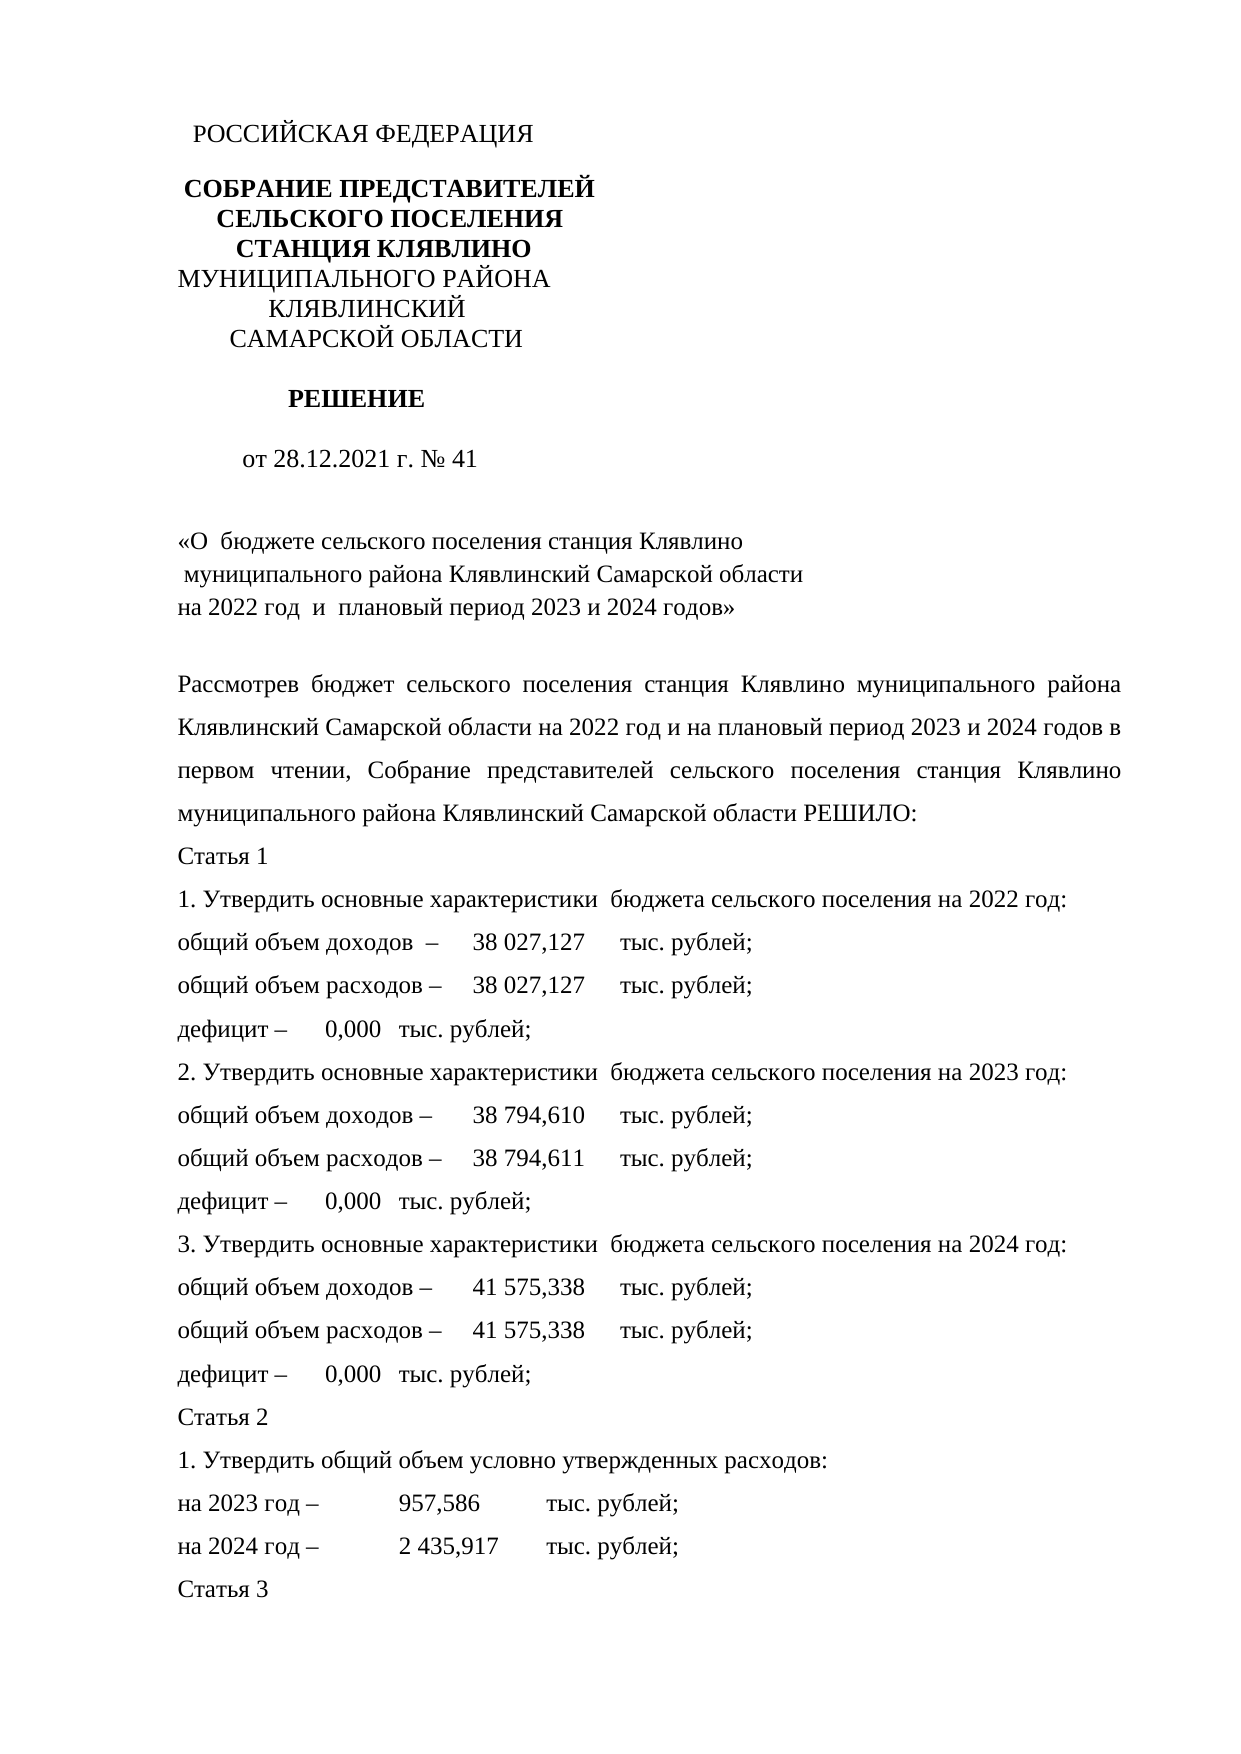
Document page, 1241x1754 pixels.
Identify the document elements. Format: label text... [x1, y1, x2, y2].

text МУНИЦИПАЛЬНОГО РАЙОНА [177, 263, 1122, 293]
text Рассмотрев бюджет сельского поселения станция Клявлино муниципального района Клявлинский Самарской области на 2022 год и на плановый период 2023 и 2024 годов в первом чтении, Собрание представителей сельского поселения станция Клявлино муниципального района Клявлинский Самарской области РЕШИЛО: [177, 669, 1122, 827]
text «О бюджете сельского поселения станция Клявлино [177, 526, 1122, 555]
text 1. Утвердить общий объем условно утвержденных расходов: [177, 1445, 1122, 1474]
text дефицит – 0,000 тыс. рублей; [177, 1014, 1122, 1042]
text 2. Утвердить основные характеристики бюджета сельского поселения на 2023 год: [177, 1057, 1122, 1086]
text общий объем доходов – 41 575,338 тыс. рублей; [177, 1272, 1122, 1301]
text общий объем доходов – 38 027,127 тыс. рублей; [177, 927, 1122, 956]
text КЛЯВЛИНСКИЙ [177, 293, 1122, 323]
text СОБРАНИЕ ПРЕДСТАВИТЕЛЕЙ [177, 173, 1122, 203]
text на 2024 год – 2 435,917 тыс. рублей; [177, 1531, 1122, 1560]
text САМАРСКОЙ ОБЛАСТИ [177, 323, 1122, 353]
text 3. Утвердить основные характеристики бюджета сельского поселения на 2024 год: [177, 1229, 1122, 1258]
text общий объем расходов – 38 794,611 тыс. рублей; [177, 1143, 1122, 1172]
text муниципального района Клявлинский Самарской области [177, 559, 1122, 588]
text РЕШЕНИЕ [177, 383, 1122, 413]
text на 2023 год – 957,586 тыс. рублей; [177, 1488, 1122, 1517]
text на 2022 год и плановый период 2023 и 2024 годов» [177, 592, 1122, 621]
text общий объем расходов – 41 575,338 тыс. рублей; [177, 1316, 1122, 1344]
text Статья 3 [177, 1574, 1122, 1603]
text СТАНЦИЯ КЛЯВЛИНО [177, 233, 1122, 263]
text от 28.12.2021 г. № 41 [177, 443, 1122, 473]
text Статья 1 [177, 841, 1122, 870]
text общий объем расходов – 38 027,127 тыс. рублей; [177, 971, 1122, 999]
text дефицит – 0,000 тыс. рублей; [177, 1186, 1122, 1215]
text дефицит – 0,000 тыс. рублей; [177, 1359, 1122, 1387]
text Статья 2 [177, 1402, 1122, 1431]
text 1. Утвердить основные характеристики бюджета сельского поселения на 2022 год: [177, 884, 1122, 913]
text общий объем доходов – 38 794,610 тыс. рублей; [177, 1100, 1122, 1129]
text СЕЛЬСКОГО ПОСЕЛЕНИЯ [177, 203, 1122, 233]
text РОССИЙСКАЯ ФЕДЕРАЦИЯ [177, 118, 1122, 148]
